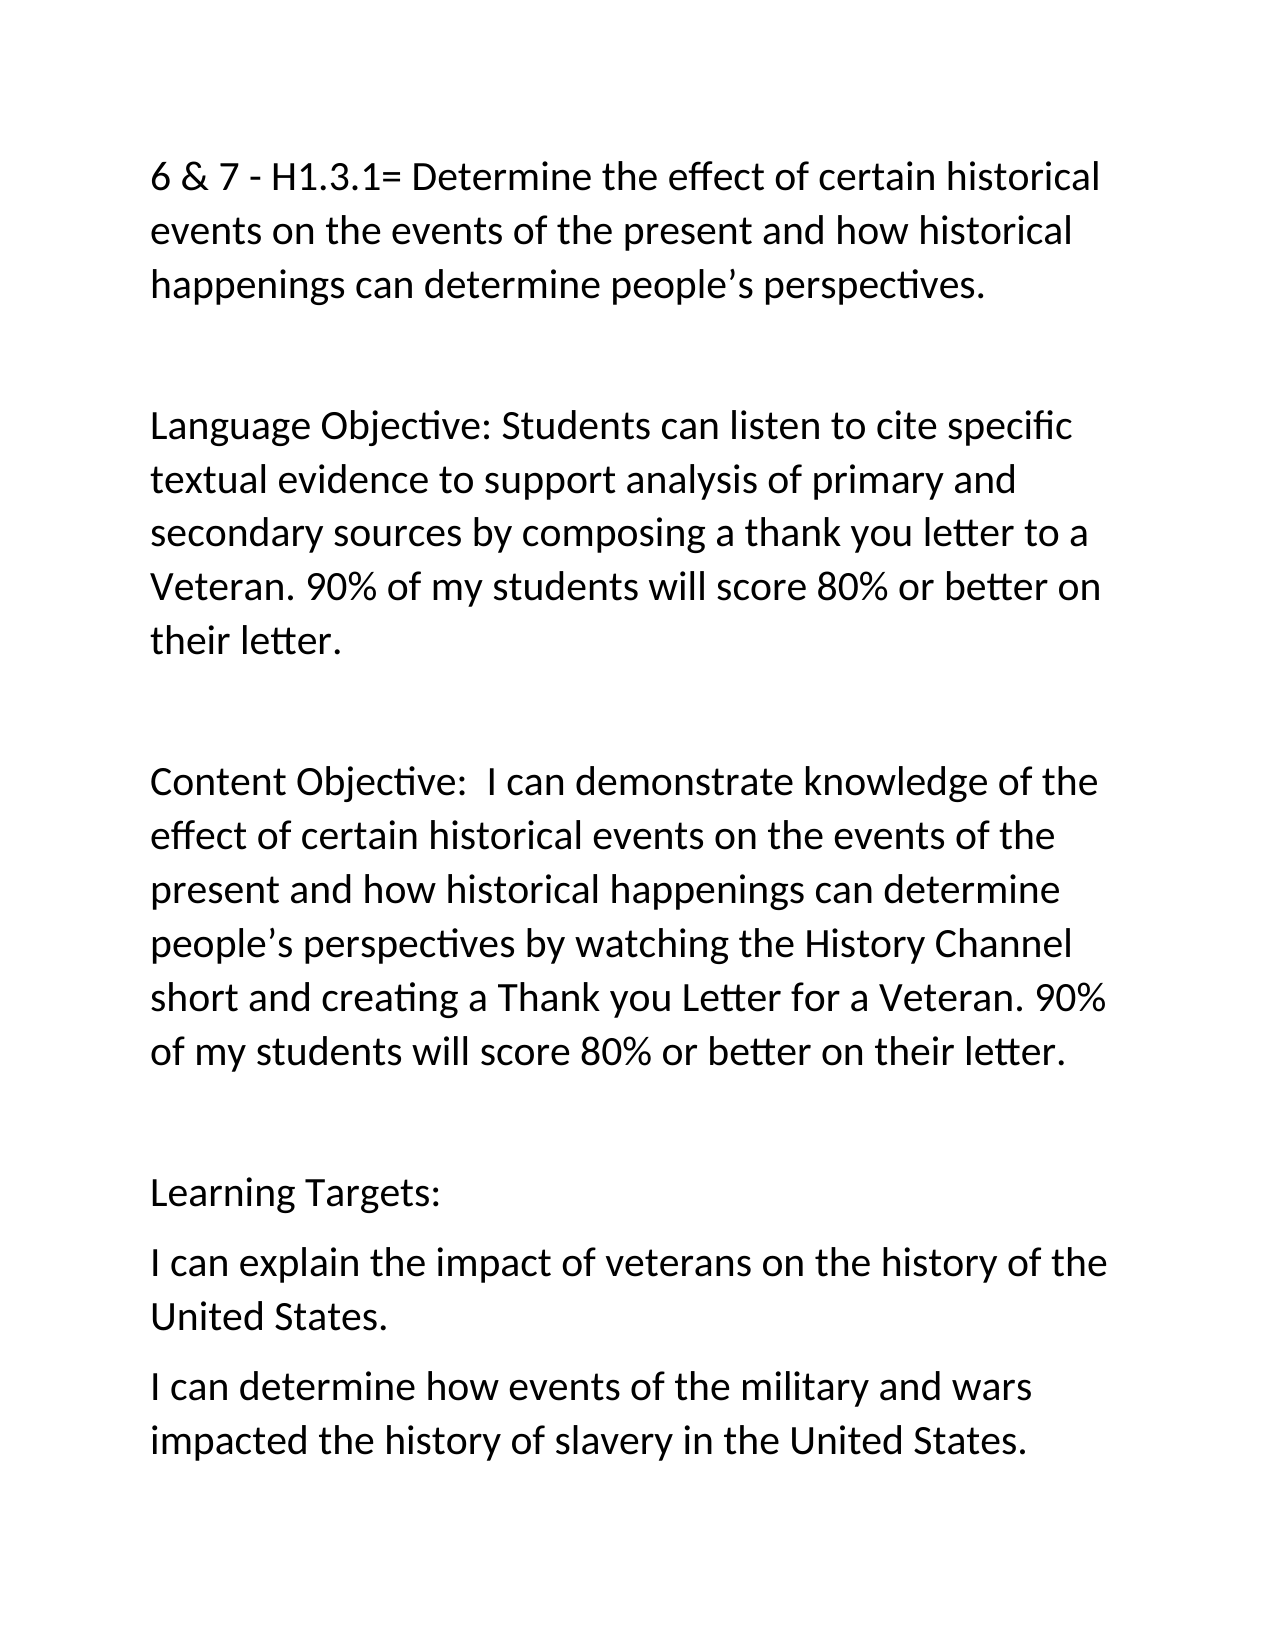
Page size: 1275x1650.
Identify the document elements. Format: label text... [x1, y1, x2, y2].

text 6 & 7 - H1.3.1= Determine the effect of certain historical events on the events of the present and how historical happenings can determine people’s perspectives. [150, 150, 1125, 308]
text Language Objective: Students can listen to cite specific textual evidence to support analysis of primary and secondary sources by composing a thank you letter to a Veteran. 90% of my students will score 80% or better on their letter. [150, 399, 1125, 665]
text Content Objective: I can demonstrate knowledge of the effect of certain historical events on the events of the present and how historical happenings can determine people’s perspectives by watching the History Channel short and creating a Thank you Letter for a Veteran. 90% of my students will score 80% or better on their letter. [150, 755, 1125, 1075]
text Learning Targets: [150, 1166, 1125, 1216]
text I can determine how events of the military and wars impacted the history of slavery in the United States. [150, 1360, 1125, 1465]
text I can explain the impact of veterans on the history of the United States. [150, 1236, 1125, 1341]
